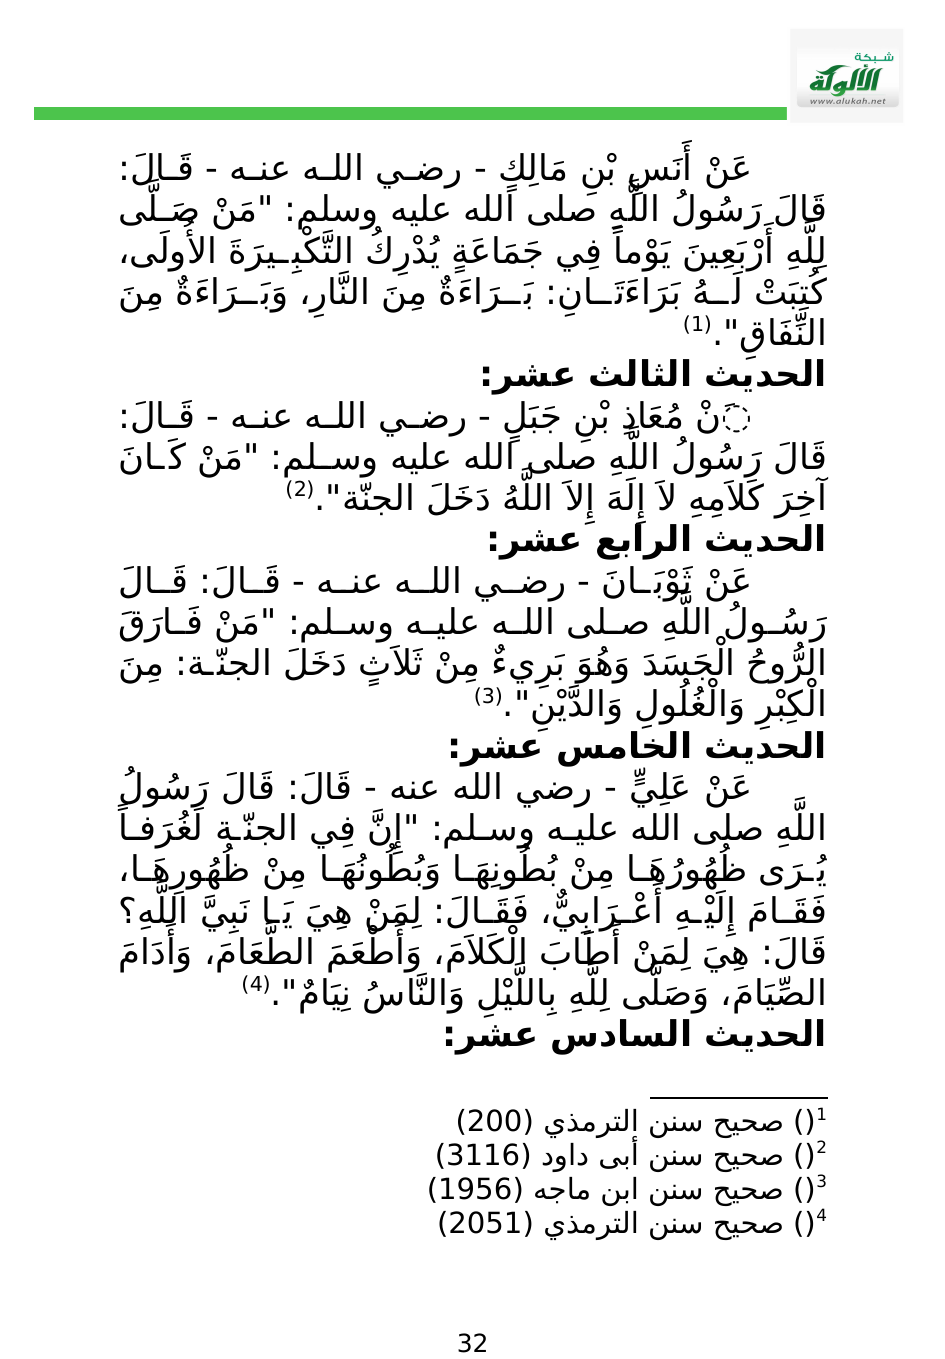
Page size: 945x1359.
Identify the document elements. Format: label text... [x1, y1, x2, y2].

text الحديث الخامس عشر: [118, 725, 827, 766]
text َنْ مُعَاذِ بْنِ جَبَلٍ - رضي الله عنه - قَالَ: قَالَ رَسُولُ اللَّهِ صلى الله عليه وسلم: "مَنْ كَانَ آخِرَ كَلاَمِهِ لاَ إِلَهَ إِلاَ اللَّهُ دَخَلَ الجنّة".() [118, 395, 827, 519]
text الحديث الثالث عشر: [118, 354, 827, 395]
text عَنْ أَنَسِ بْنِ مَالِكٍ - رضي الله عنه - قَالَ: قَالَ رَسُولُ اللَّهِ صلى الله عليه وسلم: "مَنْ صَلَّى لِلَّهِ أَرْبَعِينَ يَوْماً فِي جَمَاعَةٍ يُدْرِكُ التَّكْبِيرَةَ الأُولَى، كُتِبَتْ لَهُ بَرَاءَتَانِ: بَرَاءَةٌ مِنَ النَّارِ، وَبَرَاءَةٌ مِنَ النِّفَاقِ".() [118, 148, 827, 354]
text عَنْ عَلِيٍّ - رضي الله عنه - قَالَ: قَالَ رَسُولُ اللَّهِ صلى الله عليه وسلم: "إِنَّ فِي الجنّة لَغُرَفاً يُرَى ظُهُورُهَا مِنْ بُطُونِهَا وَبُطُونُهَا مِنْ ظُهُورِهَا، فَقَامَ إِلَيْهِ أَعْرَابِيٌّ، فَقَالَ: لِمَنْ هِيَ يَا نَبِيَّ اللَّهِ؟ قَالَ: هِيَ لِمَنْ أَطَابَ الْكَلاَمَ، وَأَطْعَمَ الطَّعَامَ، وَأَدَامَ الصِّيَامَ، وَصَلَّى لِلَّهِ بِاللَّيْلِ وَالنَّاسُ نِيَامٌ".() [118, 766, 827, 1014]
text الحديث السادس عشر: [118, 1014, 827, 1055]
text الحديث الرابع عشر: [118, 519, 827, 560]
text عَنْ ثَوْبَانَ - رضي الله عنه - قَالَ: قَالَ رَسُولُ اللَّهِ صلى الله عليه وسلم: "مَنْ فَارَقَ الرُّوحُ الْجَسَدَ وَهُوَ بَرِيءٌ مِنْ ثَلاَثٍ دَخَلَ الجنّة: مِنَ الْكِبْرِ وَالْغُلُولِ وَالدَّيْنِ".() [118, 560, 827, 725]
